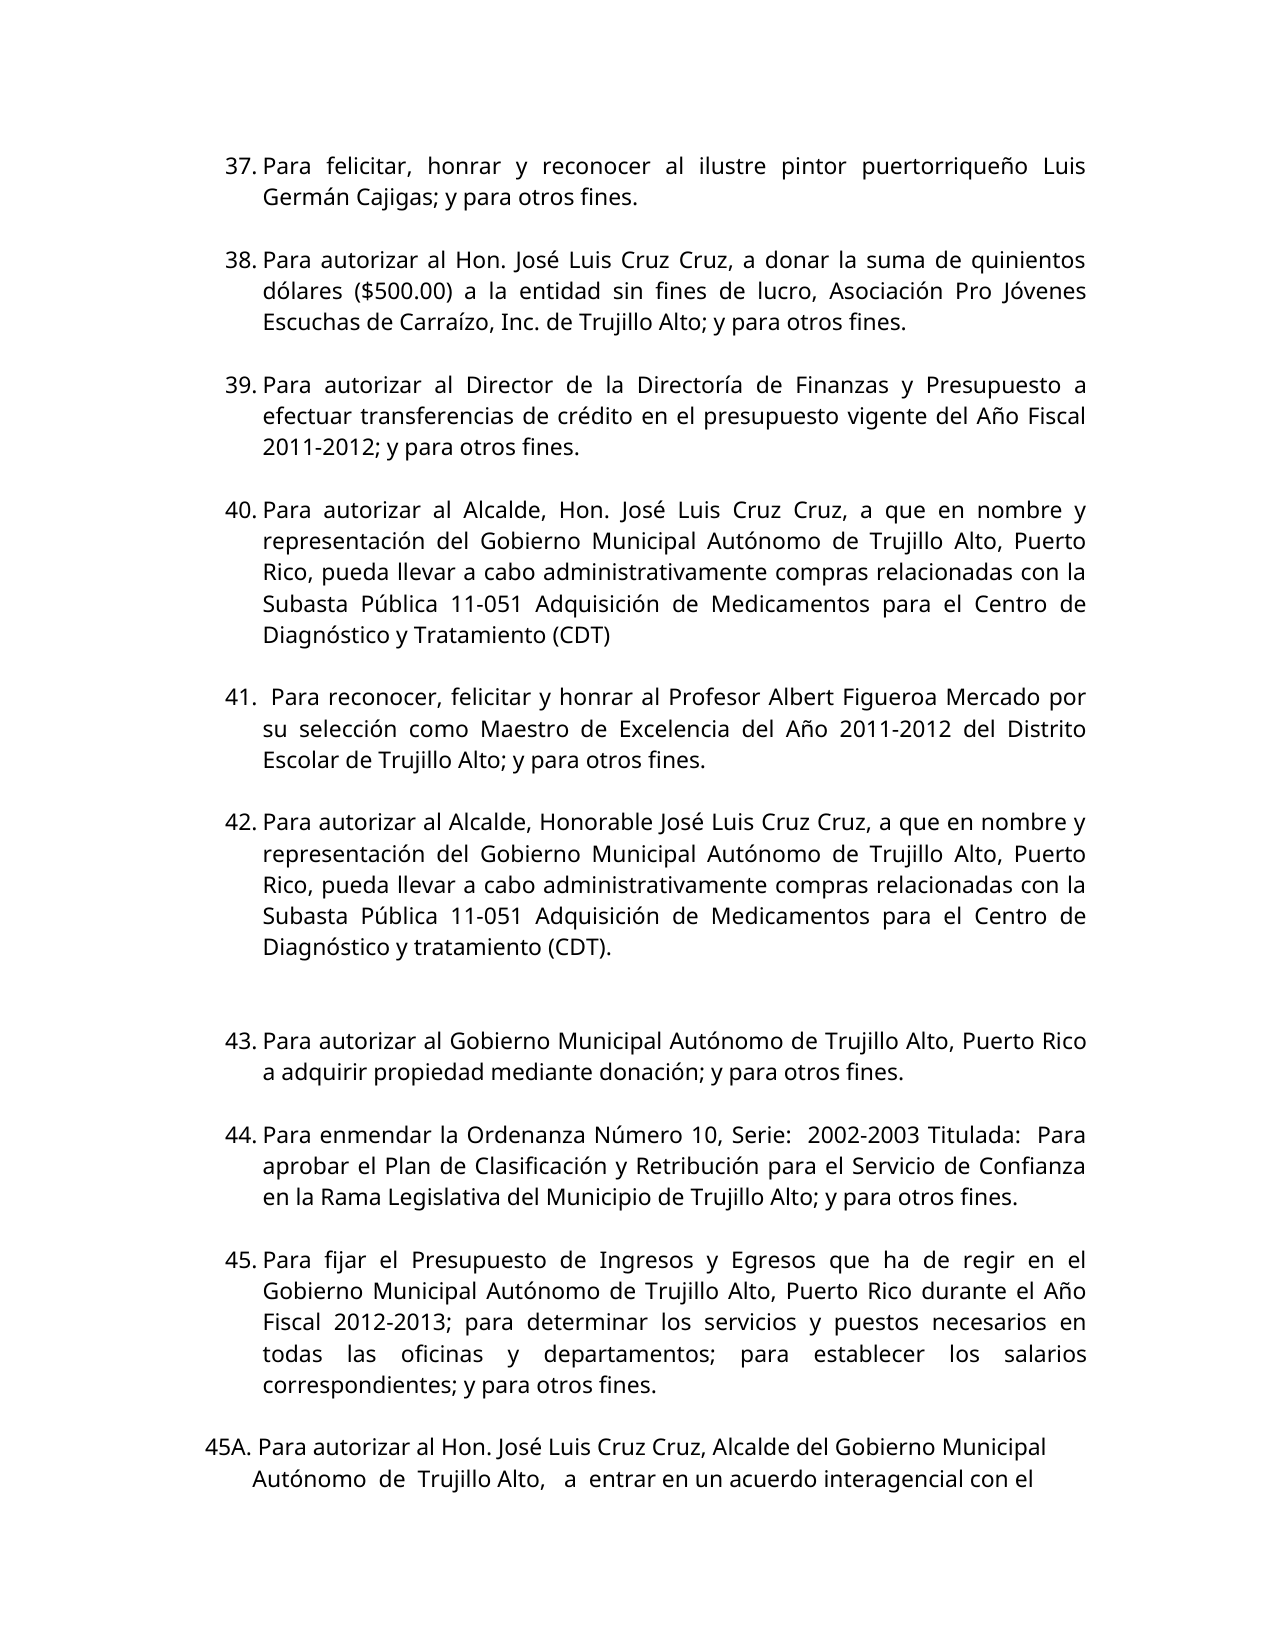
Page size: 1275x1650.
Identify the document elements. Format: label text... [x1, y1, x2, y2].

text Autónomo de Trujillo Alto, a entrar en un acuerdo interagencial con el [205, 1462, 1087, 1494]
list Para autorizar al Alcalde, Honorable José Luis Cruz Cruz, a que en nombre y representación del Gobierno Municipal Autónomo de Trujillo Alto, Puerto Rico, pueda llevar a cabo administrativamente compras relacionadas con la Subasta Pública 11-051 Adquisición de Medicamentos para el Centro de Diagnóstico y tratamiento (CDT). [225, 806, 1087, 962]
list Para reconocer, felicitar y honrar al Profesor Albert Figueroa Mercado por su selección como Maestro de Excelencia del Año 2011-2012 del Distrito Escolar de Trujillo Alto; y para otros fines. [225, 681, 1087, 775]
list Para fijar el Presupuesto de Ingresos y Egresos que ha de regir en el Gobierno Municipal Autónomo de Trujillo Alto, Puerto Rico durante el Año Fiscal 2012-2013; para determinar los servicios y puestos necesarios en todas las oficinas y departamentos; para establecer los salarios correspondientes; y para otros fines. [225, 1244, 1087, 1400]
list Para autorizar al Alcalde, Hon. José Luis Cruz Cruz, a que en nombre y representación del Gobierno Municipal Autónomo de Trujillo Alto, Puerto Rico, pueda llevar a cabo administrativamente compras relacionadas con la Subasta Pública 11-051 Adquisición de Medicamentos para el Centro de Diagnóstico y Tratamiento (CDT) [225, 494, 1087, 650]
list Para autorizar al Director de la Directoría de Finanzas y Presupuesto a efectuar transferencias de crédito en el presupuesto vigente del Año Fiscal 2011-2012; y para otros fines. [225, 369, 1087, 462]
list Para autorizar al Hon. José Luis Cruz Cruz, a donar la suma de quinientos dólares ($500.00) a la entidad sin fines de lucro, Asociación Pro Jóvenes Escuchas de Carraízo, Inc. de Trujillo Alto; y para otros fines. [225, 244, 1087, 337]
list Para felicitar, honrar y reconocer al ilustre pintor puertorriqueño Luis Germán Cajigas; y para otros fines. [225, 150, 1087, 212]
text 45A. Para autorizar al Hon. José Luis Cruz Cruz, Alcalde del Gobierno Municipal [205, 1431, 1087, 1462]
list Para autorizar al Gobierno Municipal Autónomo de Trujillo Alto, Puerto Rico a adquirir propiedad mediante donación; y para otros fines. [225, 1025, 1087, 1087]
list Para enmendar la Ordenanza Número 10, Serie: 2002-2003 Titulada: Para aprobar el Plan de Clasificación y Retribución para el Servicio de Confianza en la Rama Legislativa del Municipio de Trujillo Alto; y para otros fines. [225, 1119, 1087, 1212]
